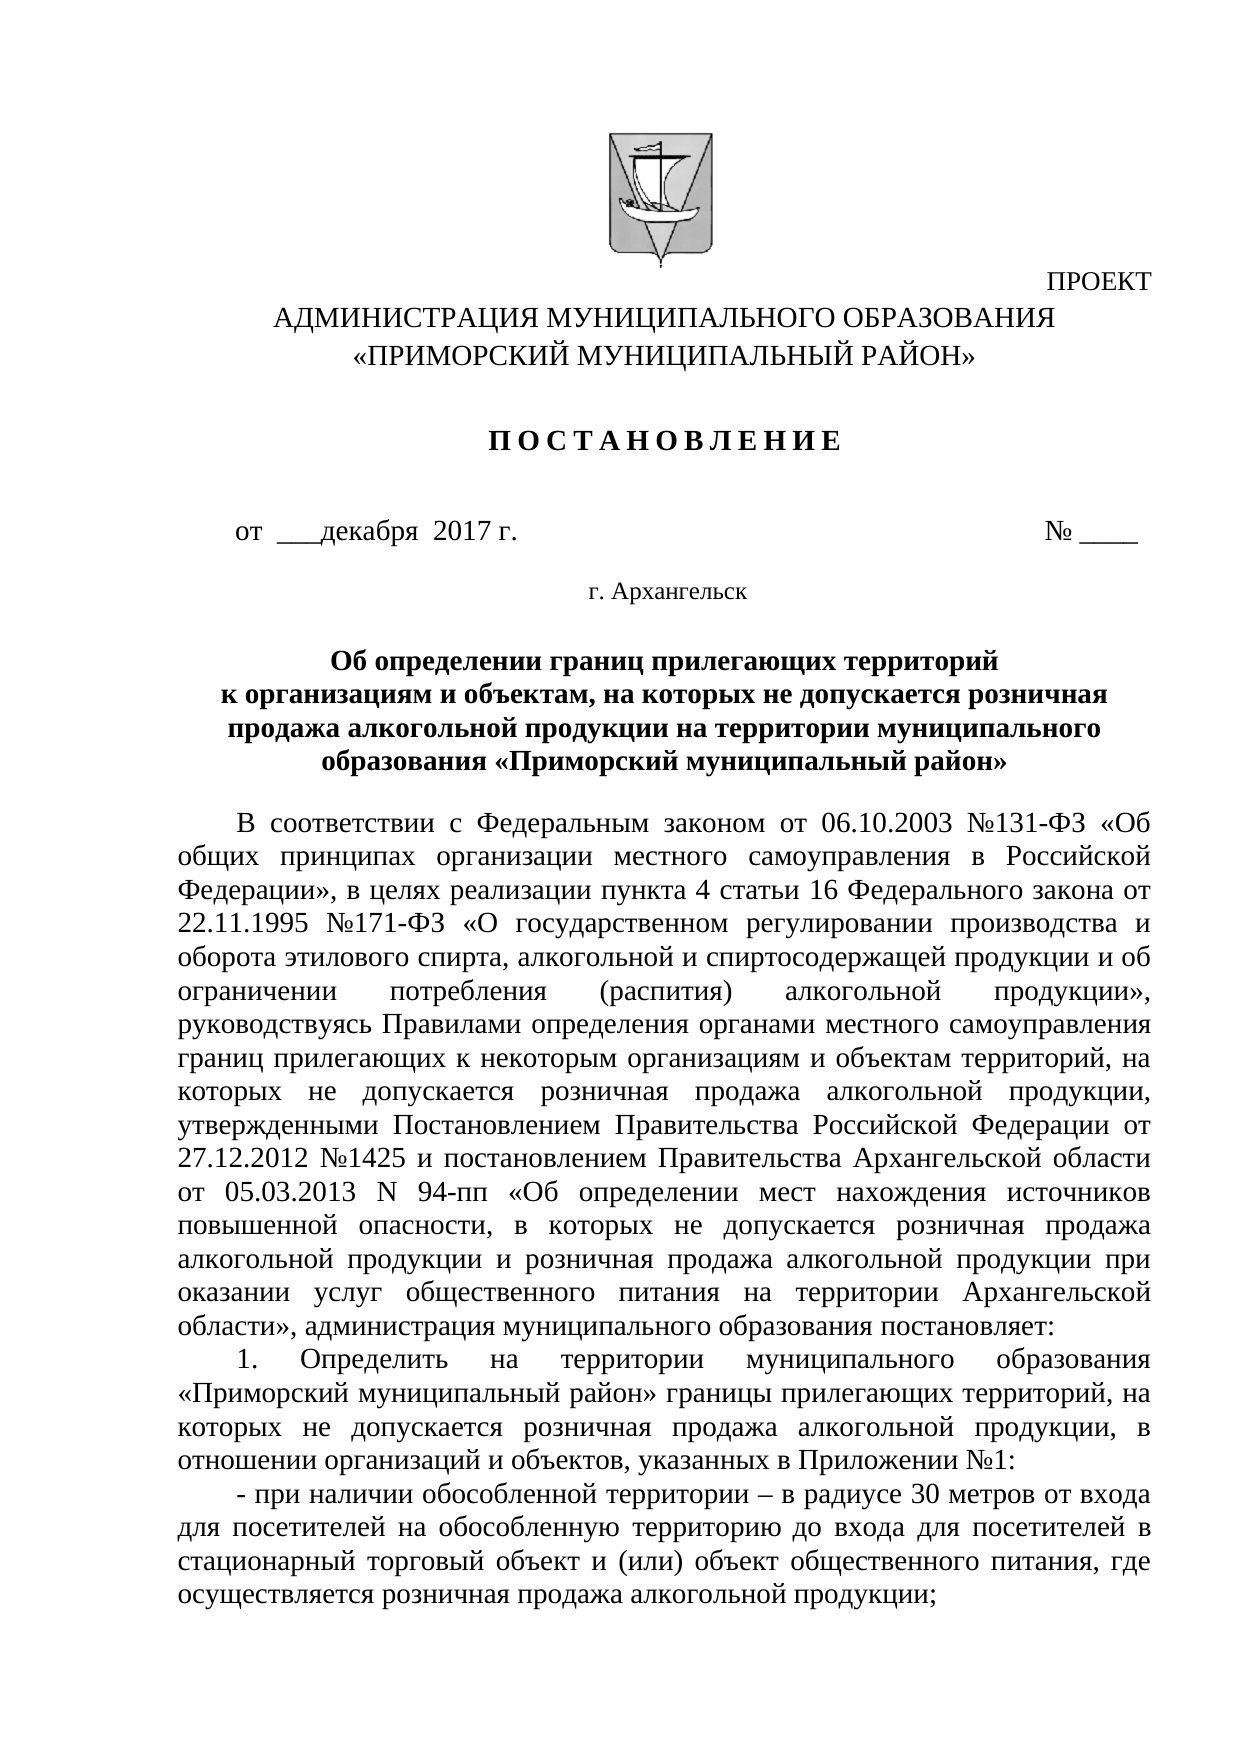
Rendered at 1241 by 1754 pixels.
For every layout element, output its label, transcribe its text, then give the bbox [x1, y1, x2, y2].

text «Приморский муниципальный район» [177, 335, 1152, 373]
text к организациям и объектам, на которых не допускается розничная продажа алкогольной продукции на территории муниципального образования «Приморский муниципальный район» [177, 676, 1152, 777]
text ПРОЕКТ [177, 260, 1152, 298]
text постановление [177, 410, 1152, 460]
text В соответствии с Федеральным законом от 06.10.2003 №131-ФЗ «Об общих принципах организации местного самоуправления в Российской Федерации», в целях реализации пункта 4 статьи 16 Федерального закона от 22.11.1995 №171-ФЗ «О государственном регулировании производства и оборота этилового спирта, алкогольной и спиртосодержащей продукции и об ограничении потребления (распития) алкогольной продукции», руководствуясь Правилами определения органами местного самоуправления границ прилегающих к некоторым организациям и объектам территорий, на которых не допускается розничная продажа алкогольной продукции, утвержденными Постановлением Правительства Российской Федерации от 27.12.2012 №1425 и постановлением Правительства Архангельской области от 05.03.2013 N 94-пп «Об определении мест нахождения источников повышенной опасности, в которых не допускается розничная продажа алкогольной продукции и розничная продажа алкогольной продукции при оказании услуг общественного питания на территории Архангельской области», администрация муниципального образования постановляет: [177, 805, 1152, 1342]
text 1. Определить на территории муниципального образования «Приморский муниципальный район» границы прилегающих территорий, на которых не допускается розничная продажа алкогольной продукции, в отношении организаций и объектов, указанных в Приложении №1: [177, 1342, 1152, 1476]
text Об определении границ прилегающих территорий [177, 643, 1152, 676]
text - при наличии обособленной территории – в радиусе 30 метров от входа для посетителей на обособленную территорию до входа для посетителей в стационарный торговый объект и (или) объект общественного питания, где осуществляется розничная продажа алкогольной продукции; [177, 1476, 1152, 1610]
text Администрация муниципального образования [177, 298, 1152, 335]
text г. Архангельск [235, 576, 1152, 604]
text от ___декабря 2017 г. № ____ [235, 510, 1152, 548]
